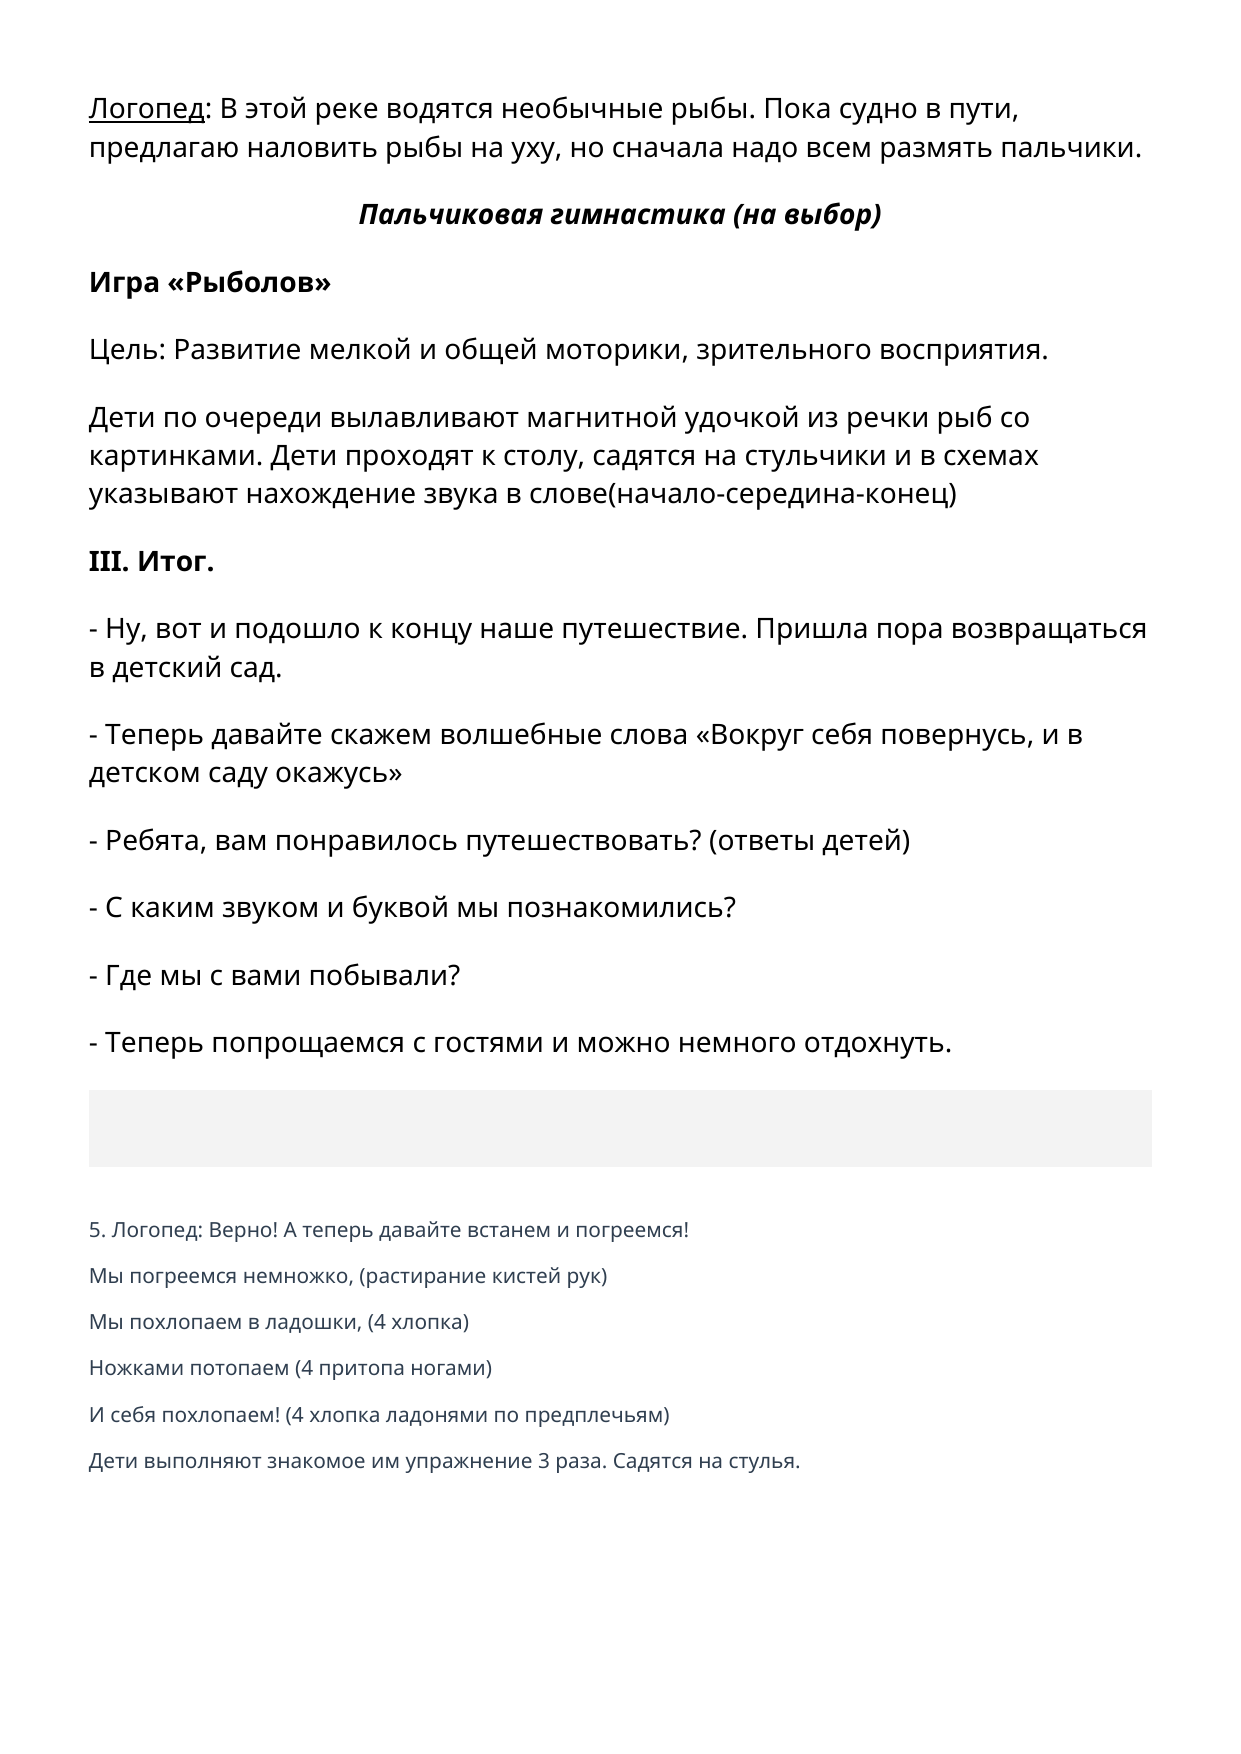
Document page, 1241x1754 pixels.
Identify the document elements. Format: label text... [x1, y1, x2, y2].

text - Ребята, вам понравилось путешествовать? (ответы детей) [89, 820, 1152, 859]
text - Теперь давайте скажем волшебные слова «Вокруг себя повернусь, и в детском саду окажусь» [89, 714, 1152, 791]
text Пальчиковая гимнастика (на выбор) [89, 194, 1152, 233]
text Дети выполняют знакомое им упражнение 3 раза. Садятся на стулья. [89, 1444, 1152, 1474]
text Цель: Развитие мелкой и общей моторики, зрительного восприятия. [89, 329, 1152, 368]
text Мы похлопаем в ладошки, (4 хлопка) [89, 1305, 1152, 1336]
text - С каким звуком и буквой мы познакомились? [89, 888, 1152, 926]
text Игра «Рыболов» [89, 262, 1152, 300]
text Мы погреемся немножко, (растирание кистей рук) [89, 1259, 1152, 1290]
text III. Итог. [89, 541, 1152, 579]
text И себя похлопаем! (4 хлопка ладонями по предплечьям) [89, 1398, 1152, 1428]
text Логопед: В этой реке водятся необычные рыбы. Пока судно в пути, предлагаю наловить рыбы на уху, но сначала надо всем размять пальчики. [89, 89, 1152, 165]
text - Теперь попрощаемся с гостями и можно немного отдохнуть. [89, 1023, 1152, 1061]
text Дети по очереди вылавливают магнитной удочкой из речки рыб со картинками. Дети проходят к столу, садятся на стульчики и в схемах указывают нахождение звука в слове(начало-середина-конец) [89, 397, 1152, 512]
text 5. Логопед: Верно! А теперь давайте встанем и погреемся! [89, 1182, 1152, 1243]
text Ножками потопаем (4 притопа ногами) [89, 1351, 1152, 1382]
text - Ну, вот и подошло к концу наше путешествие. Пришла пора возвращаться в детский сад. [89, 609, 1152, 685]
text - Где мы с вами побывали? [89, 955, 1152, 994]
